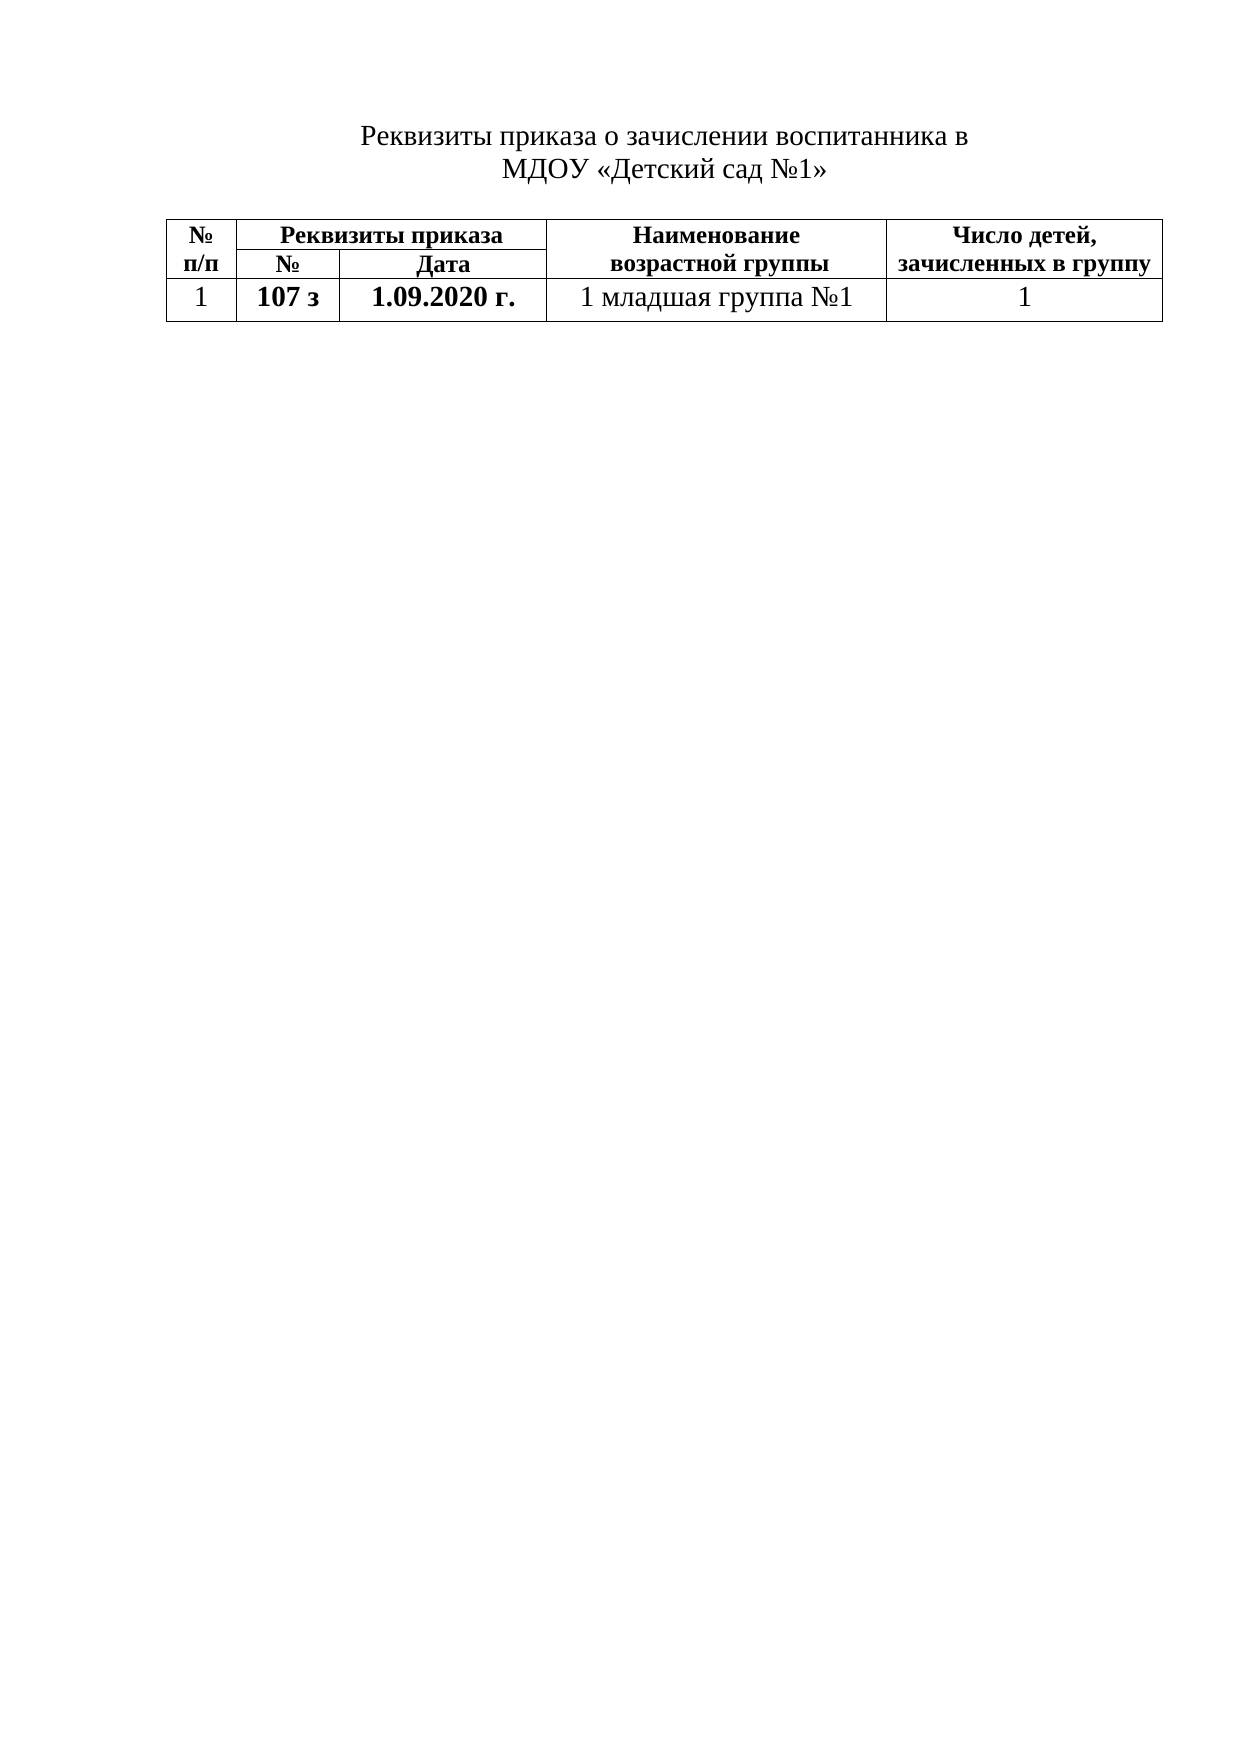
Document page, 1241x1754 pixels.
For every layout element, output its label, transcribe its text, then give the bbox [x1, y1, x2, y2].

table_cell Дата [340, 250, 546, 278]
table_cell 1 [167, 279, 236, 321]
table_cell 1 [887, 279, 1162, 321]
text Реквизиты приказа о зачислении воспитанника в [177, 118, 1152, 152]
table_cell 1 младшая группа №1 [547, 279, 886, 321]
table_cell № [237, 250, 339, 278]
table_header Число детей, зачисленных в группу [887, 220, 1162, 278]
text МДОУ «Детский сад №1» [177, 152, 1152, 185]
table_header Наименование возрастной группы [547, 220, 886, 278]
table_cell 107 з [237, 279, 339, 321]
table_header № п/п [167, 220, 236, 278]
table_cell 1.09.2020 г. [340, 279, 546, 321]
table_header Реквизиты приказа [237, 220, 546, 248]
